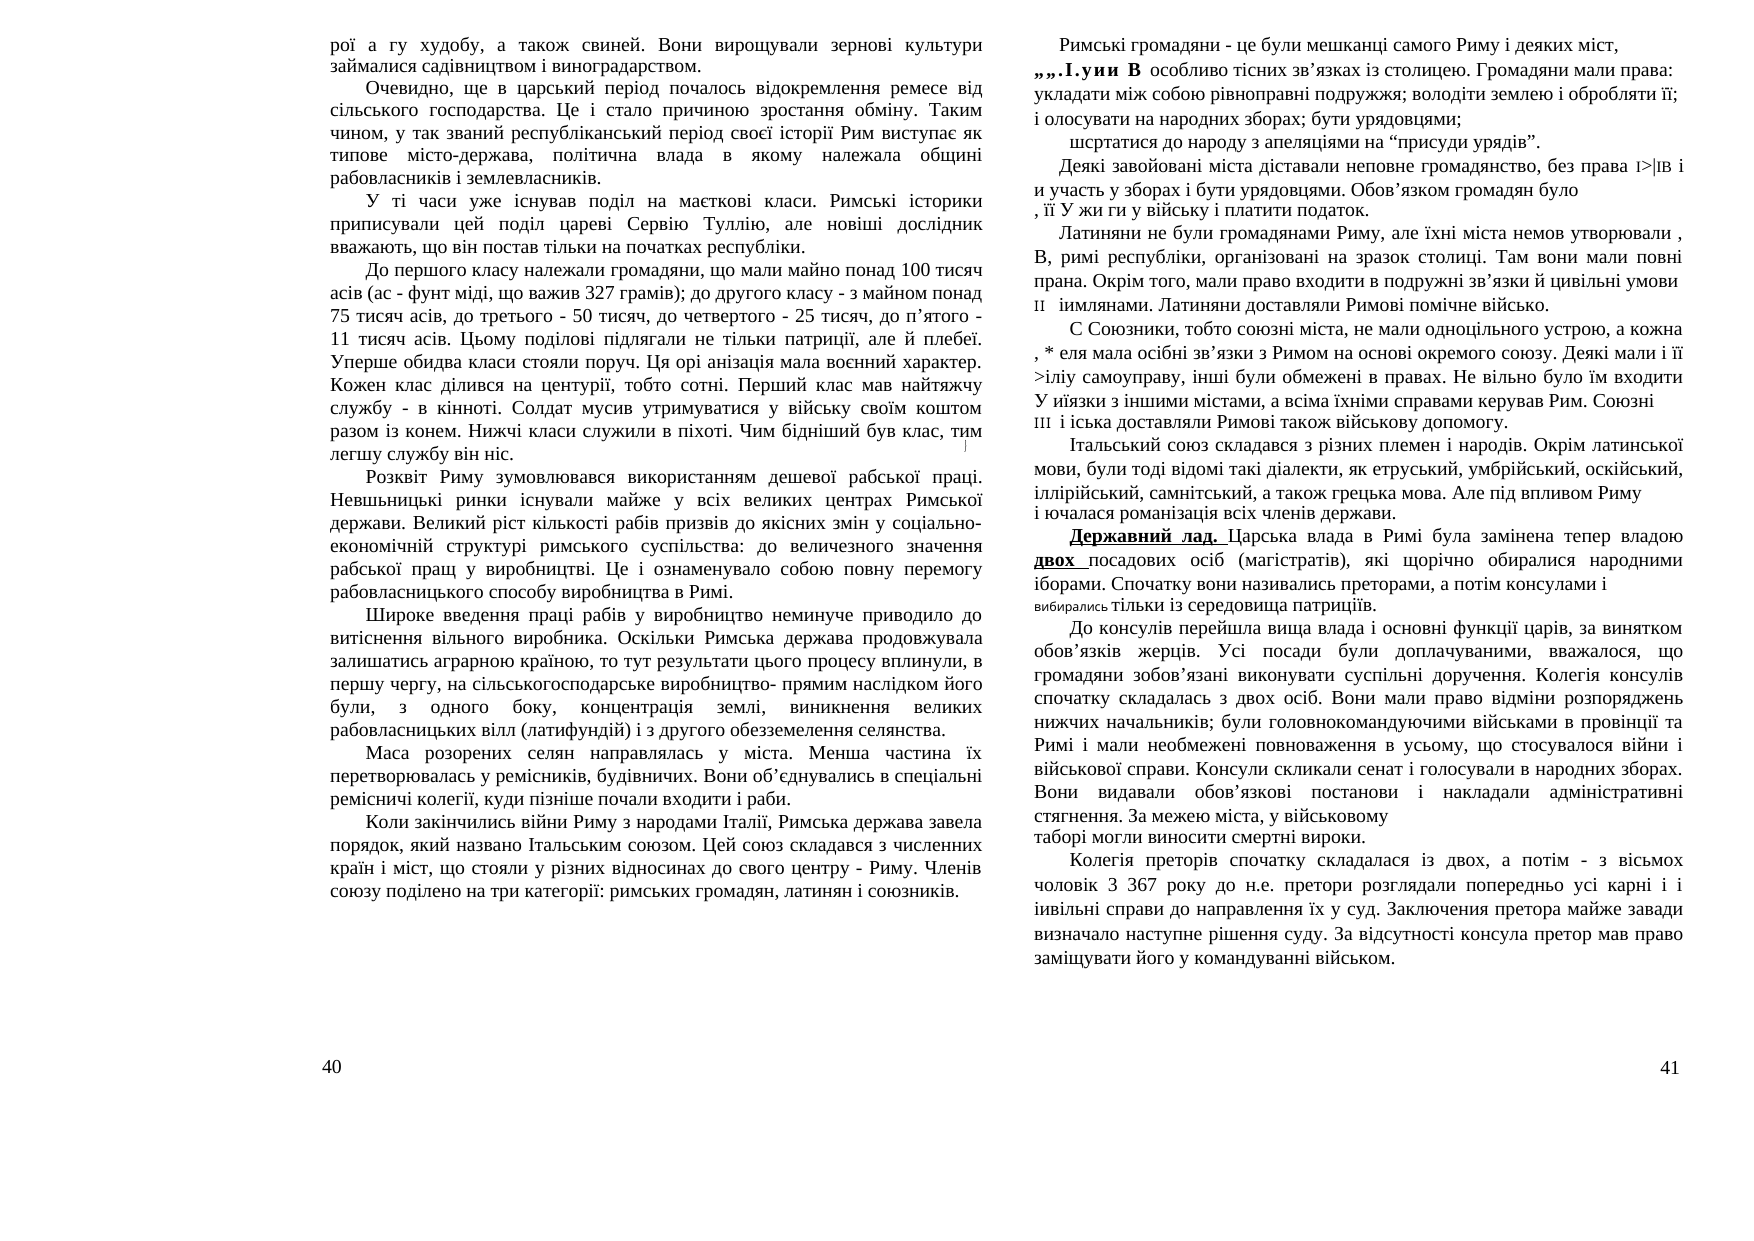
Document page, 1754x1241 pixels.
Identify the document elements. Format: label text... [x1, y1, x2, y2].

text Колегія преторів спочатку складалася із двох, а потім - з вісьмох чоловік 3 367 року до н.е. претори розглядали попередньо усі карні і і іивільні справи до направлення їх у суд. Заключения претора майже завади визначало наступне рішення суду. За відсутності консула претор мав право заміщувати його у командуванні військом. [1034, 847, 1684, 969]
list іимлянами. Латиняни доставляли Римові помічне військо. [1034, 292, 1684, 316]
text Деякі завойовані міста діставали неповне громадянство, без права і>|ів і и участь у зборах і бути урядовцями. Обов’язком громадян було [1034, 154, 1684, 201]
text і ючалася романізація всіх членів держави. [1034, 504, 1684, 524]
text таборі могли виносити смертні вироки. [1034, 827, 1684, 847]
text Широке введення праці рабів у виробництво неминуче приводило до витіснення вільного виробника. Оскільки Римська держава продовжувала залишатись аграрною країною, то тут результати цього процесу вплинули, в першу чергу, на сільськогосподарське виробництво- прямим наслідком його були, з одного боку, концентрація землі, виникнення великих рабовласницьких вілл (латифундій) і з другого обезземелення селянства. [330, 603, 983, 741]
list і іська доставляли Римові також військову допомогу. [1034, 412, 1684, 432]
text С Союзники, тобто союзні міста, не мали одноцільного устрою, а кожна , * еля мала осібні зв’язки з Римом на основі окремого союзу. Деякі мали і її >іліу самоуправу, інші були обмежені в правах. Не вільно було їм входити У иїязки з іншими містами, а всіма їхніми справами керував Рим. Союзні [1034, 316, 1684, 412]
text До консулів перейшла вища влада і основні функції царів, за винятком обов’язків жерців. Усі посади були доплачуваними, вважалося, що громадяни зобов’язані виконувати суспільні доручення. Колегія консулів спочатку складалась з двох осіб. Вони мали право відміни розпоряджень нижчих начальників; були головнокомандуючими військами в провінції та Римі і мали необмежені повноваження в усьому, що стосувалося війни і військової справи. Консули скликали сенат і голосували в народних зборах. Вони видавали обов’язкові постанови і накладали адміністративні стягнення. За межею міста, у військовому [1034, 615, 1684, 827]
text Латиняни не були громадянами Риму, але їхні міста немов утворювали , В, римі республіки, організовані на зразок столиці. Там вони мали повні прана. Окрім того, мали право входити в подружні зв’язки й цивільні умови [1034, 221, 1684, 292]
text Розквіт Риму зумовлювався використанням дешевої рабської праці. Невшьницькі ринки існували майже у всіх великих центрах Римської держави. Великий ріст кількості рабів призвів до якісних змін у соціально- економічній структурі римського суспільства: до величезного значення рабської пращ у виробництві. Це і ознаменувало собою повну перемогу рабовласницького способу виробництва в Римі. [330, 465, 983, 603]
text Державний лад. Царська влада в Римі була замінена тепер владою двох посадових осіб (магістратів), які щорічно обиралися народними іборами. Спочатку вони називались преторами, а потім консулами і [1034, 524, 1684, 596]
text рої а гу худобу, а також свиней. Вони вирощували зернові культури займалися садівництвом і виноградарством. [330, 34, 983, 76]
text Очевидно, ще в царський період почалось відокремлення ремесе від сільського господарства. Це і стало причиною зростання обміну. Таким чином, у так званий республіканський період своєї історії Рим виступає як типове місто-держава, політична влада в якому належала общині рабовласників і землевласників. [330, 76, 983, 189]
text У ті часи уже існував поділ на маєткові класи. Римські історики приписували цей поділ цареві Сервію Туллію, але новіші дослідник вважають, що він постав тільки на початках республіки. [330, 189, 983, 258]
text Маса розорених селян направлялась у міста. Менша частина їх перетворювалась у ремісників, будівничих. Вони об’єднувались в спеціальні ремісничі колегії, куди пізніше почали входити і раби. [330, 741, 983, 810]
text 40 [322, 1058, 342, 1078]
text До першого класу належали громадяни, що мали майно понад 100 тисяч асів (ас - фунт міді, що важив 327 грамів); до другого класу - з майном понад 75 тисяч асів, до третього - 50 тисяч, до четвертого - 25 тисяч, до п’ятого - 11 тисяч асів. Цьому поділові підлягали не тільки патриції, але й плебеї. Уперше обидва класи стояли поруч. Ця орі анізація мала воєнний характер. Кожен клас ділився на центурії, тобто сотні. Перший клас мав найтяжчу службу - в кінноті. Солдат мусив утримуватися у війську своїм коштом разом із конем. Нижчі класи служили в піхоті. Чим бідніший був клас, тим легшу службу він ніс. } [330, 258, 983, 465]
text Римські громадяни - це були мешканці самого Риму і деяких міст, „„.І.уии В особливо тісних зв’язках із столицею. Громадяни мали права: укладати між собою рівноправні подружжя; володіти землею і обробляти її; і олосувати на народних зборах; бути урядовцями; [1034, 32, 1684, 130]
text вибирались тільки із середовища патриціїв. [1034, 596, 1684, 615]
text 41 [1660, 1058, 1680, 1078]
text Італьський союз складався з різних племен і народів. Окрім латинської мови, були тоді відомі такі діалекти, як етруський, умбрійський, оскійський, іллірійський, самнітський, а також грецька мова. Але під впливом Риму [1034, 432, 1684, 504]
text Коли закінчились війни Риму з народами Італії, Римська держава завела порядок, який названо Італьським союзом. Цей союз складався з численних країн і міст, що стояли у різних відносинах до свого центру - Риму. Членів союзу поділено на три категорії: римських громадян, латинян і союзників. [330, 810, 983, 902]
text шсртатися до народу з апеляціями на “присуди урядів”. [1034, 130, 1684, 154]
text , її У жи ги у війську і платити податок. [1034, 201, 1684, 221]
